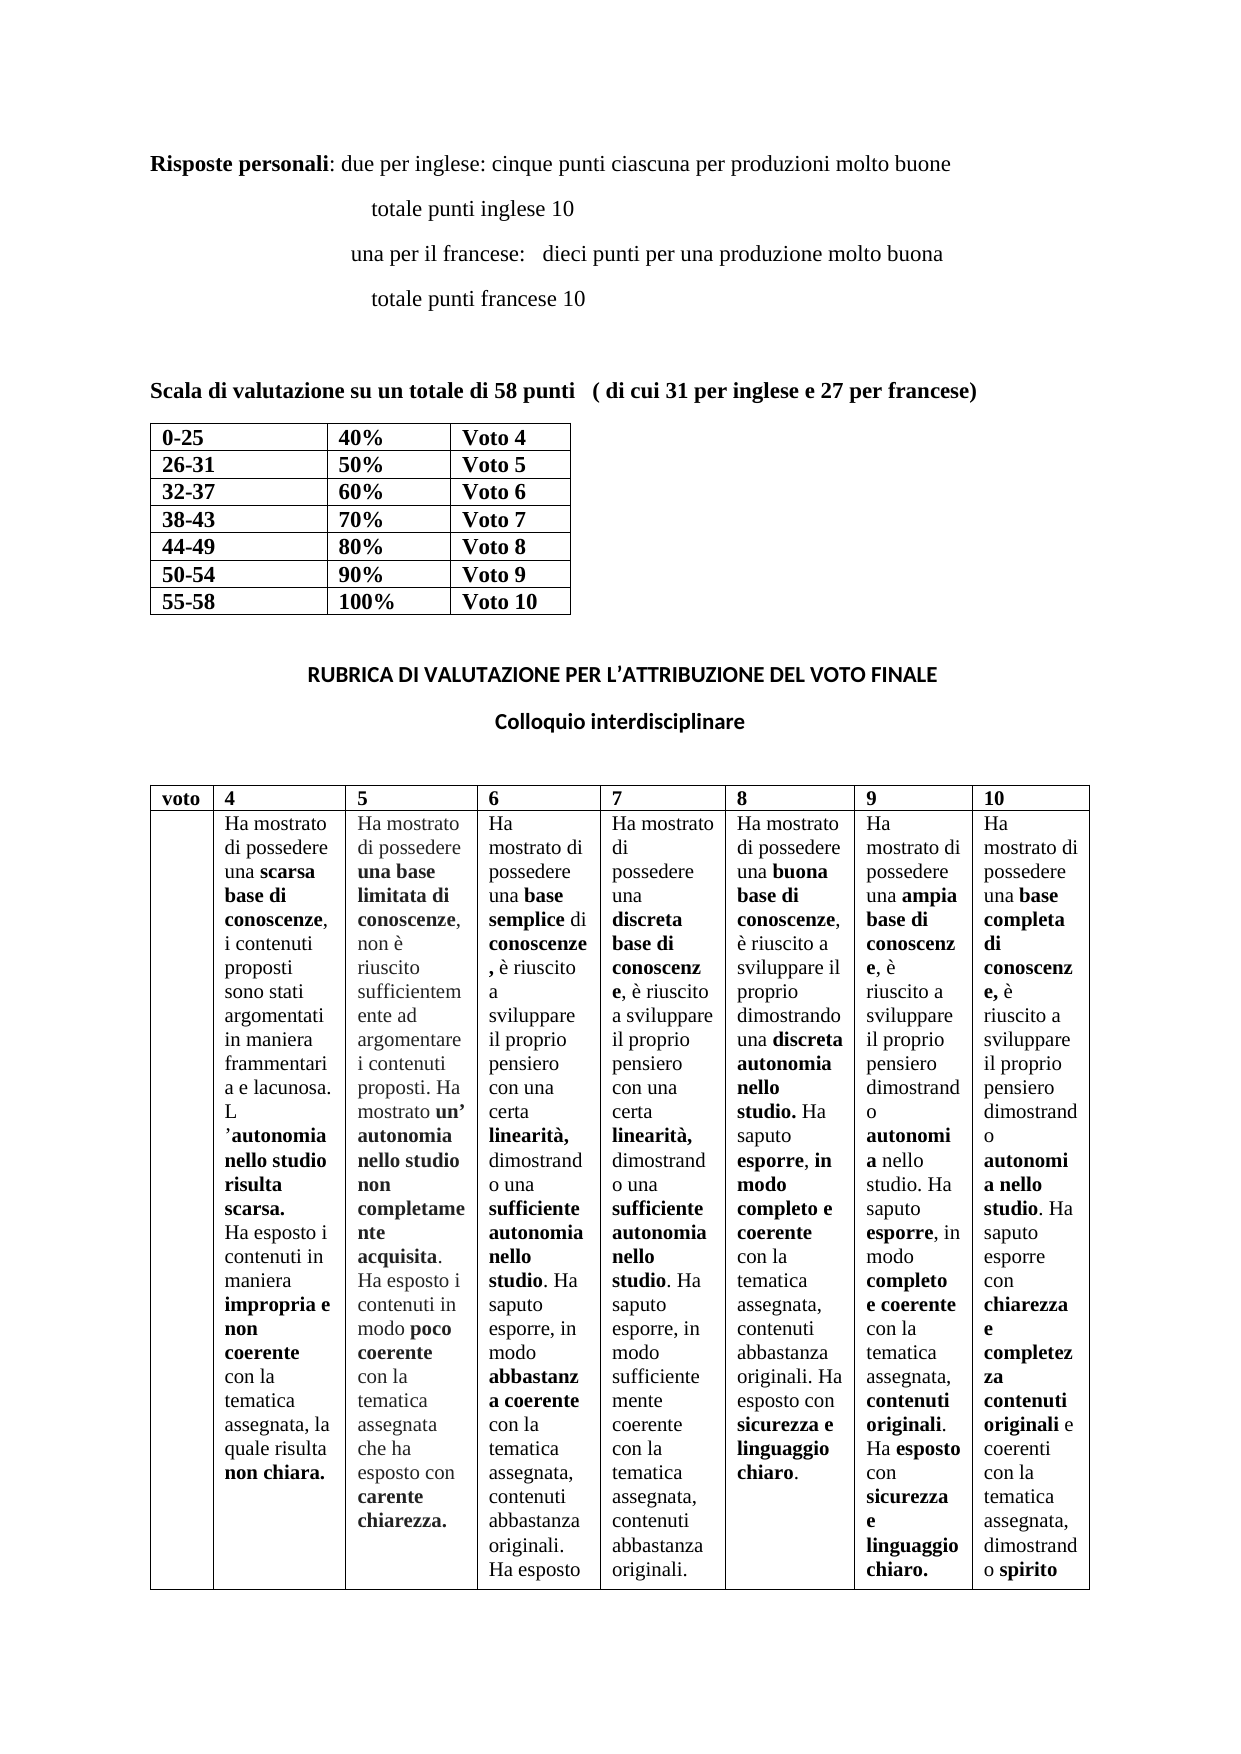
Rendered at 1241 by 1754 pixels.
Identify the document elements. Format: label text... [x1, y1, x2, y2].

table_cell 55-58 [151, 588, 327, 614]
table_header 10 [973, 786, 1089, 809]
table_cell Voto 8 [451, 533, 570, 559]
text totale punti inglese 10 [150, 195, 1090, 221]
table_header 4 [214, 786, 345, 809]
table_header 0-25 [151, 424, 327, 450]
table_cell Voto 7 [451, 506, 570, 532]
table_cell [726, 811, 854, 1588]
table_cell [601, 811, 725, 1588]
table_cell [346, 811, 477, 1588]
table_header 9 [855, 786, 972, 809]
text una per il francese: dieci punti per una produzione molto buona [150, 240, 1090, 267]
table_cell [973, 811, 1089, 1588]
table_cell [478, 811, 600, 1588]
table_cell Voto 10 [451, 588, 570, 614]
text RUBRICA DI VALUTAZIONE PER L’ATTRIBUZIONE DEL VOTO FINALE [150, 661, 1090, 688]
text Colloquio interdisciplinare [150, 707, 1090, 766]
table_cell 80% [328, 533, 450, 559]
table_cell 44-49 [151, 533, 327, 559]
table_header 40% [328, 424, 450, 450]
table_cell 32-37 [151, 479, 327, 505]
table_cell 100% [328, 588, 450, 614]
table_header voto [151, 786, 213, 809]
table_header 5 [346, 786, 477, 809]
table_cell 90% [328, 561, 450, 587]
table_header 8 [726, 786, 854, 809]
table_cell 50-54 [151, 561, 327, 587]
table_header Voto 4 [451, 424, 570, 450]
table_header 7 [601, 786, 725, 809]
table_cell 60% [328, 479, 450, 505]
table_cell 38-43 [151, 506, 327, 532]
table_cell 26-31 [151, 451, 327, 477]
table_cell Voto 6 [451, 479, 570, 505]
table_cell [855, 811, 972, 1588]
text Risposte personali: due per inglese: cinque punti ciascuna per produzioni molto buone [150, 150, 1090, 176]
text totale punti francese 10 [150, 285, 1090, 312]
table_header 6 [478, 786, 600, 809]
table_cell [214, 811, 345, 1588]
table_cell 50% [328, 451, 450, 477]
table_cell 70% [328, 506, 450, 532]
table_cell Voto 9 [451, 561, 570, 587]
table_cell Voto 5 [451, 451, 570, 477]
table_cell [151, 811, 213, 1588]
text Scala di valutazione su un totale di 58 punti ( di cui 31 per inglese e 27 per francese) [150, 377, 1090, 404]
